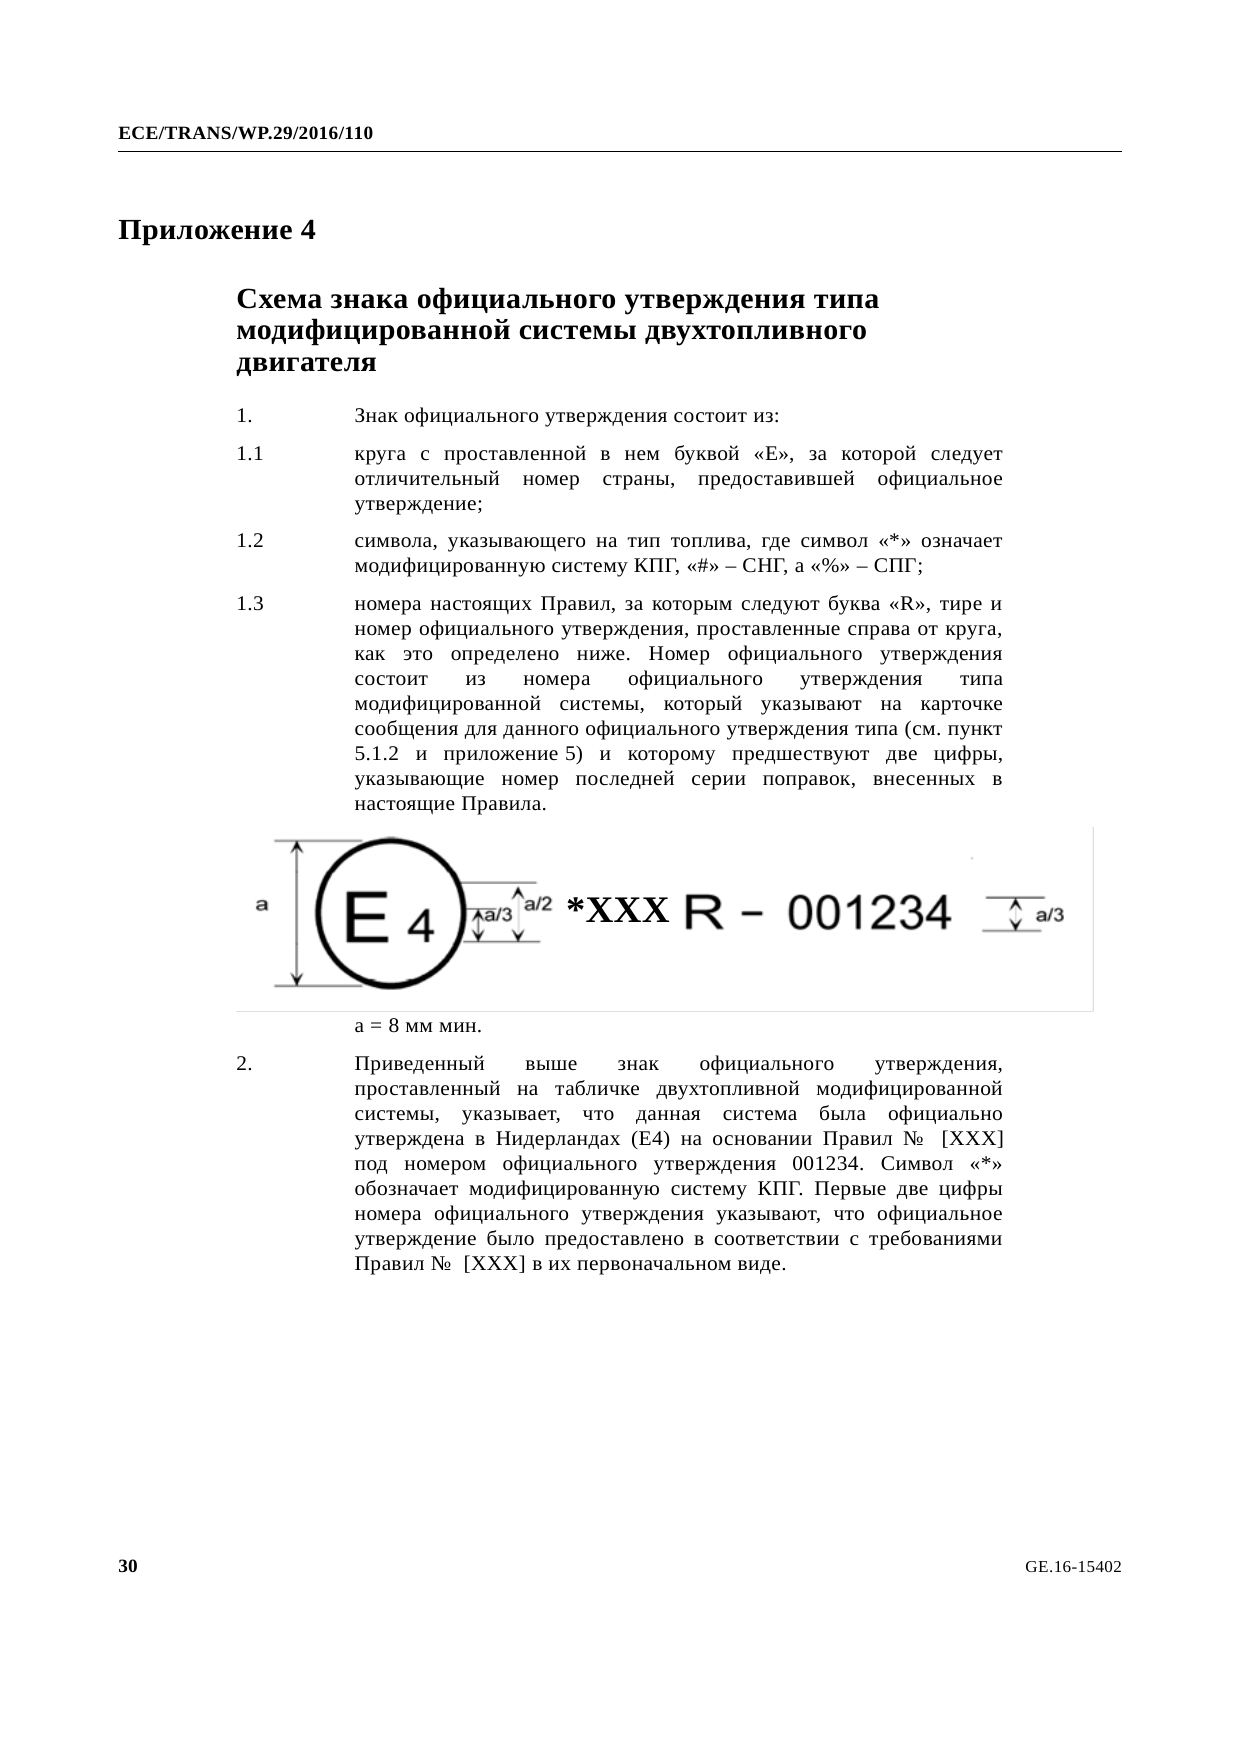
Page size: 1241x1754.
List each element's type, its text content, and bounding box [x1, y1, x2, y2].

text 1.2 символа, указывающего на тип топлива, где символ «*» означает модифицированную систему КПГ, «#» – СНГ, а «%» – СПГ; [236, 527, 1004, 577]
text Приложение 4 [118, 215, 1004, 246]
text Схема знака официального утверждения типа модифицированной системы двухтопливного двигателя [118, 283, 1004, 377]
text 1. Знак официального утверждения состоит из: [236, 402, 1004, 427]
text 1.3 номера настоящих Правил, за которым следуют буква «R», тире и номер официального утверждения, проставленные справа от круга, как это определено ниже. Номер официального утверждения состоит из номера официального утверждения типа модифицированной системы, который указывают на карточке сообщения для данного официального утверждения типа (см. пункт 5.1.2 и приложение 5) и которому предшествуют две цифры, указывающие номер последней серии поправок, внесенных в настоящие Правила. [236, 590, 1004, 815]
text 1.1 круга с проставленной в нем буквой «Е», за которой следует отличительный номер страны, предоставившей официальное утверждение; [236, 440, 1004, 515]
text 2. Приведенный выше знак официального утверждения, проставленный на табличке двухтопливной модифицированной системы, указывает, что данная система была официально утверждена в Нидерландах (Е4) на основании Правил № [XXX] под номером официального утверждения 001234. Символ «*» обозначает модифицированную систему КПГ. Первые две цифры номера официального утверждения указывают, что официальное утверждение было предоставлено в соответствии с требованиями Правил № [XXX] в их первоначальном виде. [236, 1050, 1004, 1275]
picture [236, 827, 1095, 1013]
text a = 8 мм мин. [236, 1013, 1004, 1037]
